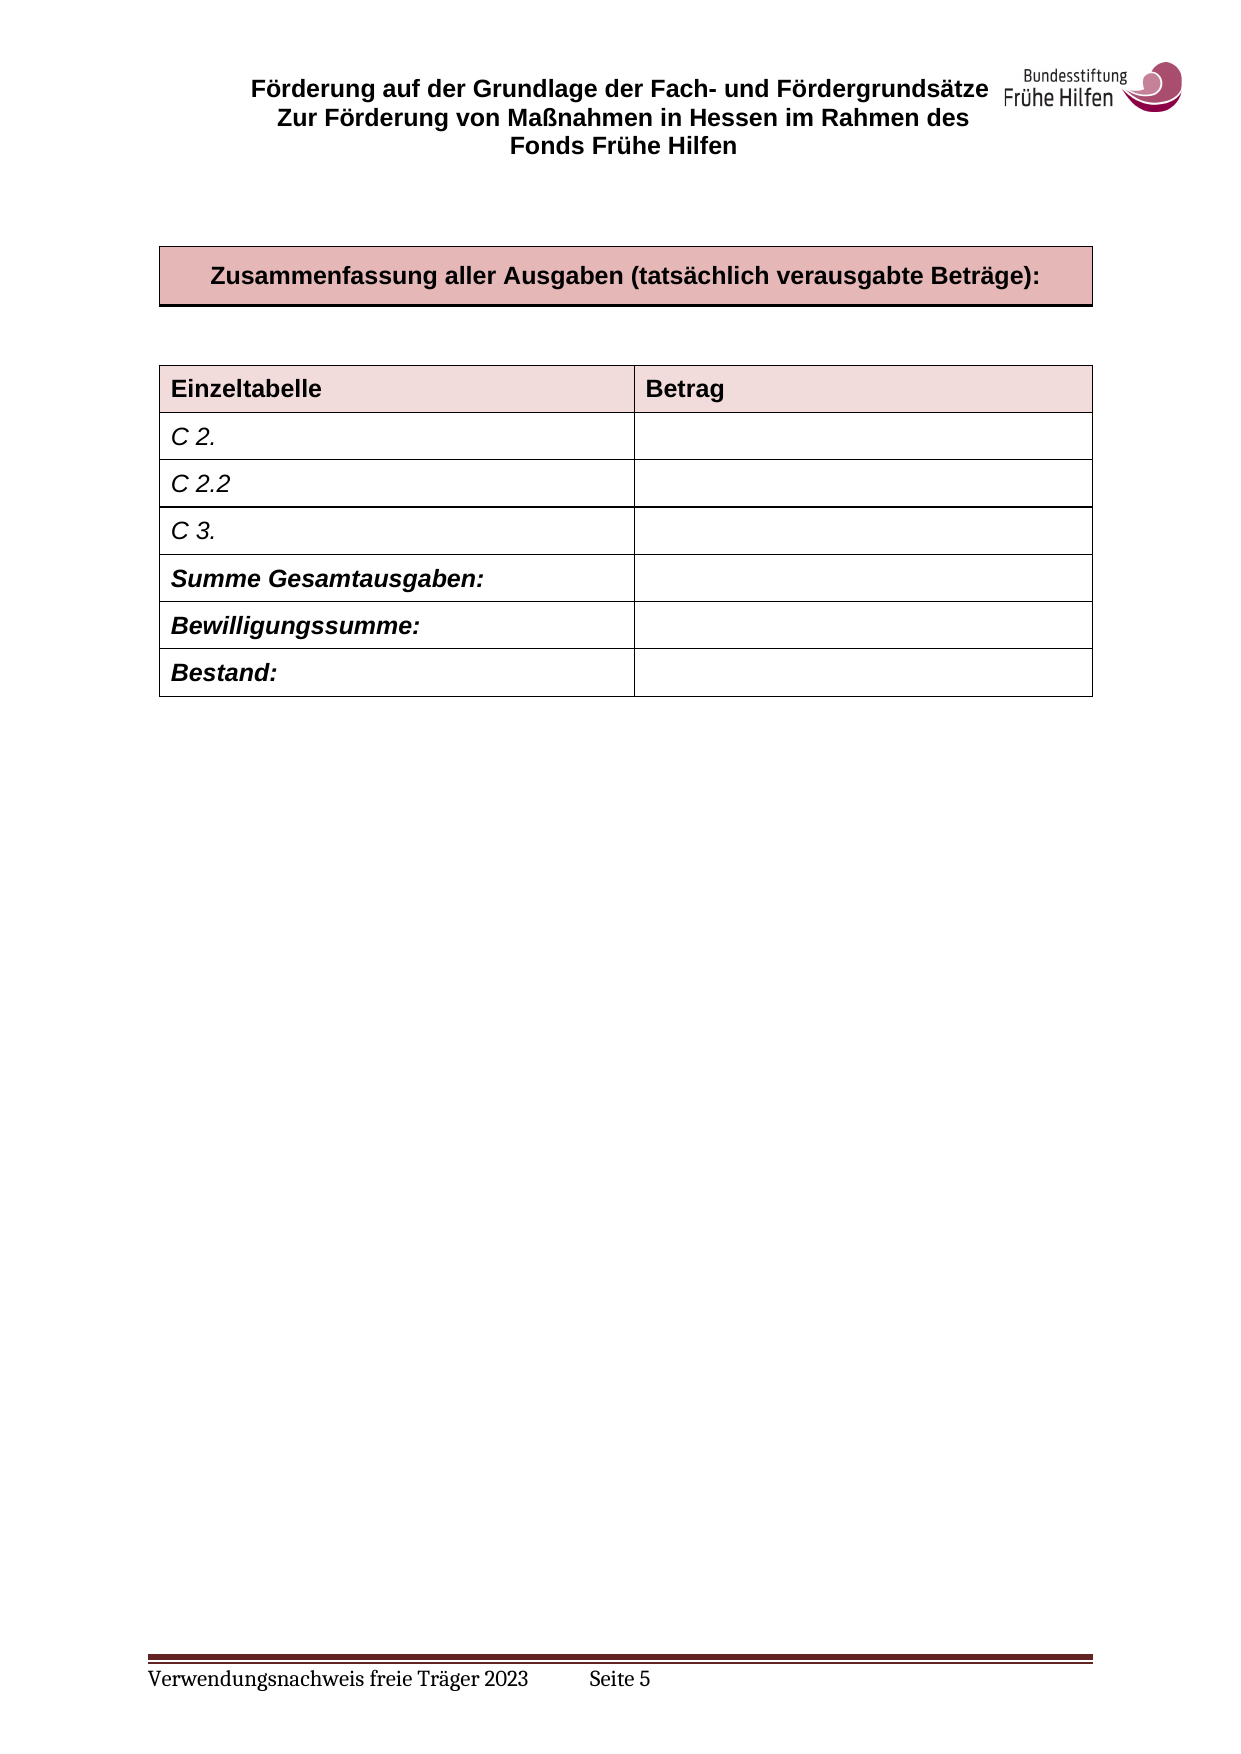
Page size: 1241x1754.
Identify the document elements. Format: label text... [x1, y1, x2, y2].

table_cell Bewilligungssumme: [160, 602, 634, 648]
table_cell [635, 460, 1092, 506]
table_cell C 2. [160, 413, 634, 459]
table_cell [635, 555, 1092, 601]
table_header Betrag [635, 366, 1092, 412]
table_cell [635, 602, 1092, 648]
table_cell C 2.2 [160, 460, 634, 506]
table_cell Bestand: [160, 649, 634, 696]
table_cell Summe Gesamtausgaben: [160, 555, 634, 601]
table_header Zusammenfassung aller Ausgaben (tatsächlich verausgabte Beträge): [160, 247, 1092, 304]
table_cell [635, 508, 1092, 554]
table_cell [635, 649, 1092, 696]
table_cell [635, 413, 1092, 459]
table_header Einzeltabelle [160, 366, 634, 412]
table_cell C 3. [160, 508, 634, 554]
